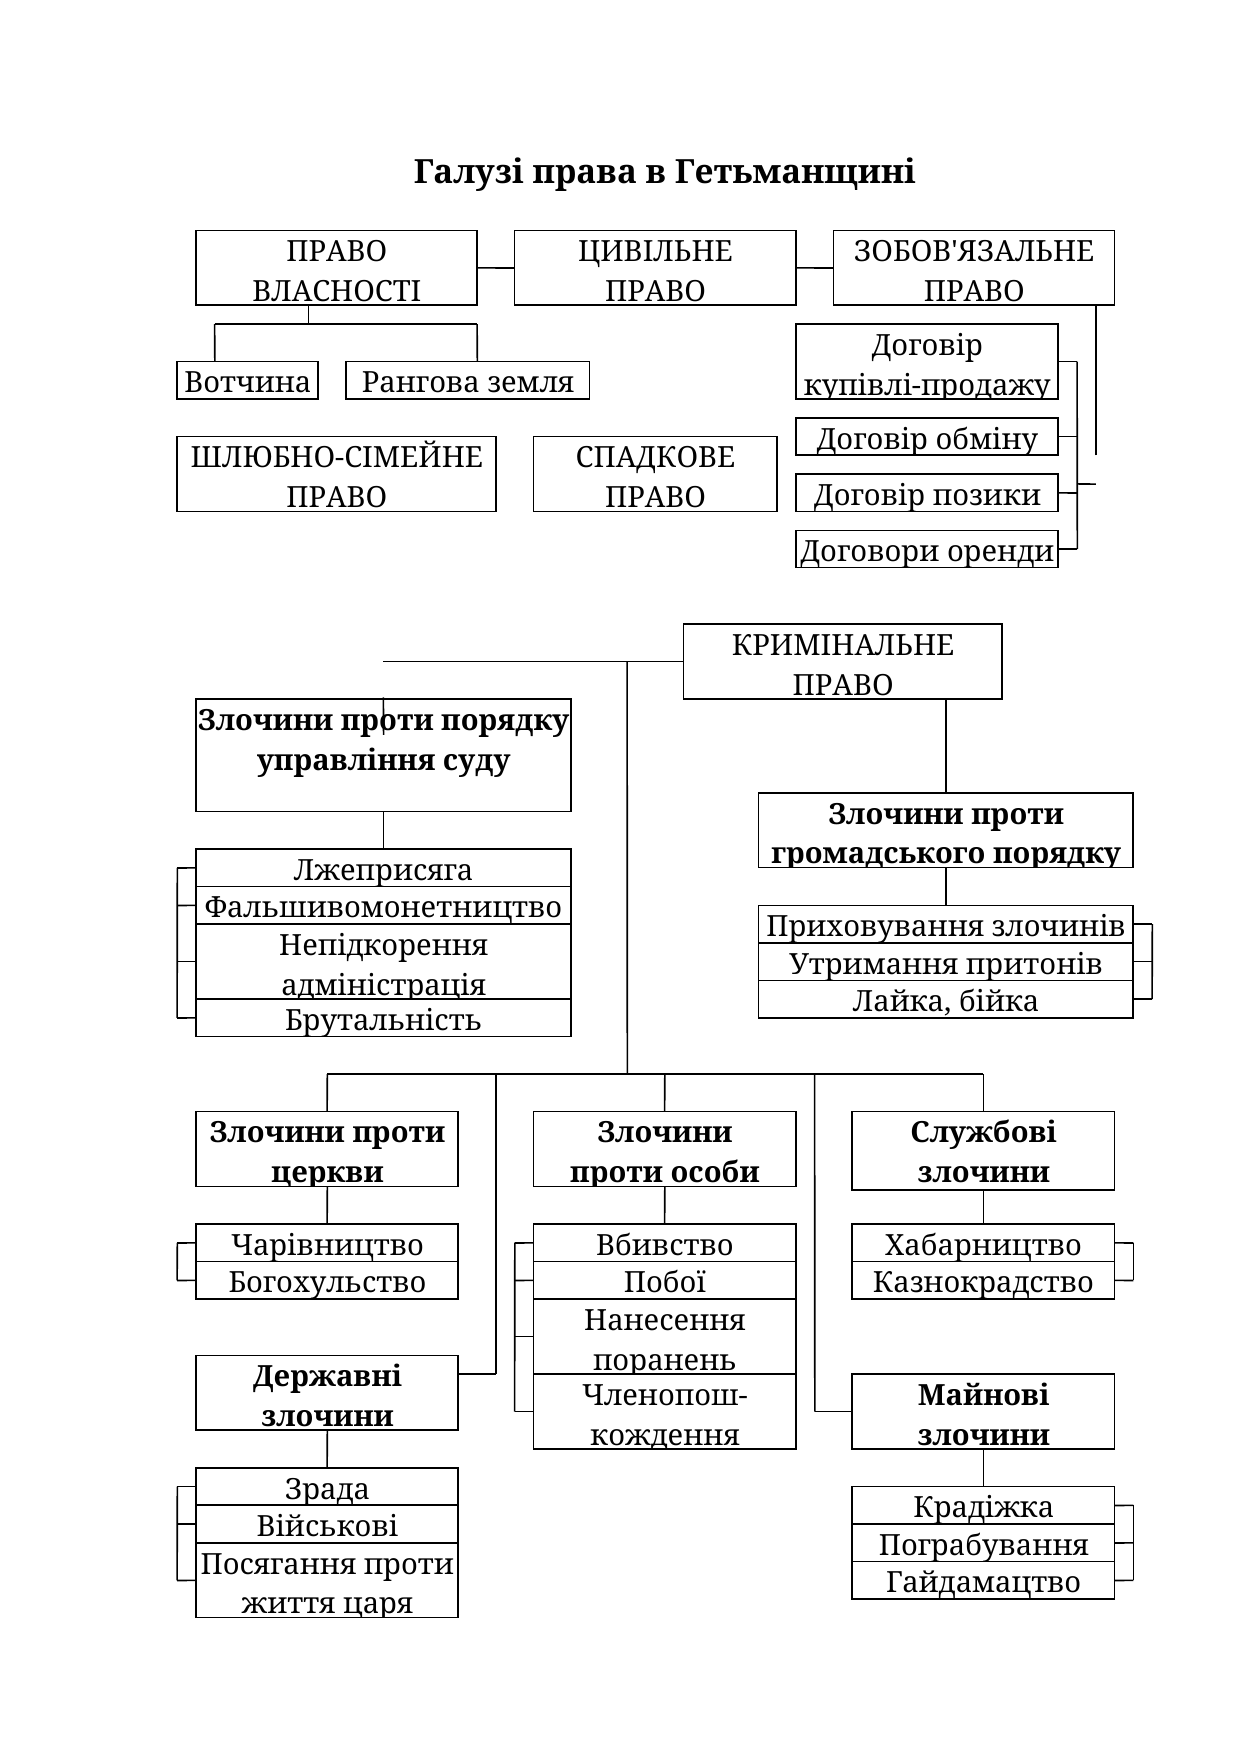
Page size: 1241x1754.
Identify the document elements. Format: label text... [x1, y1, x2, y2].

text Галузі права в Гетьманщині [177, 148, 1152, 193]
